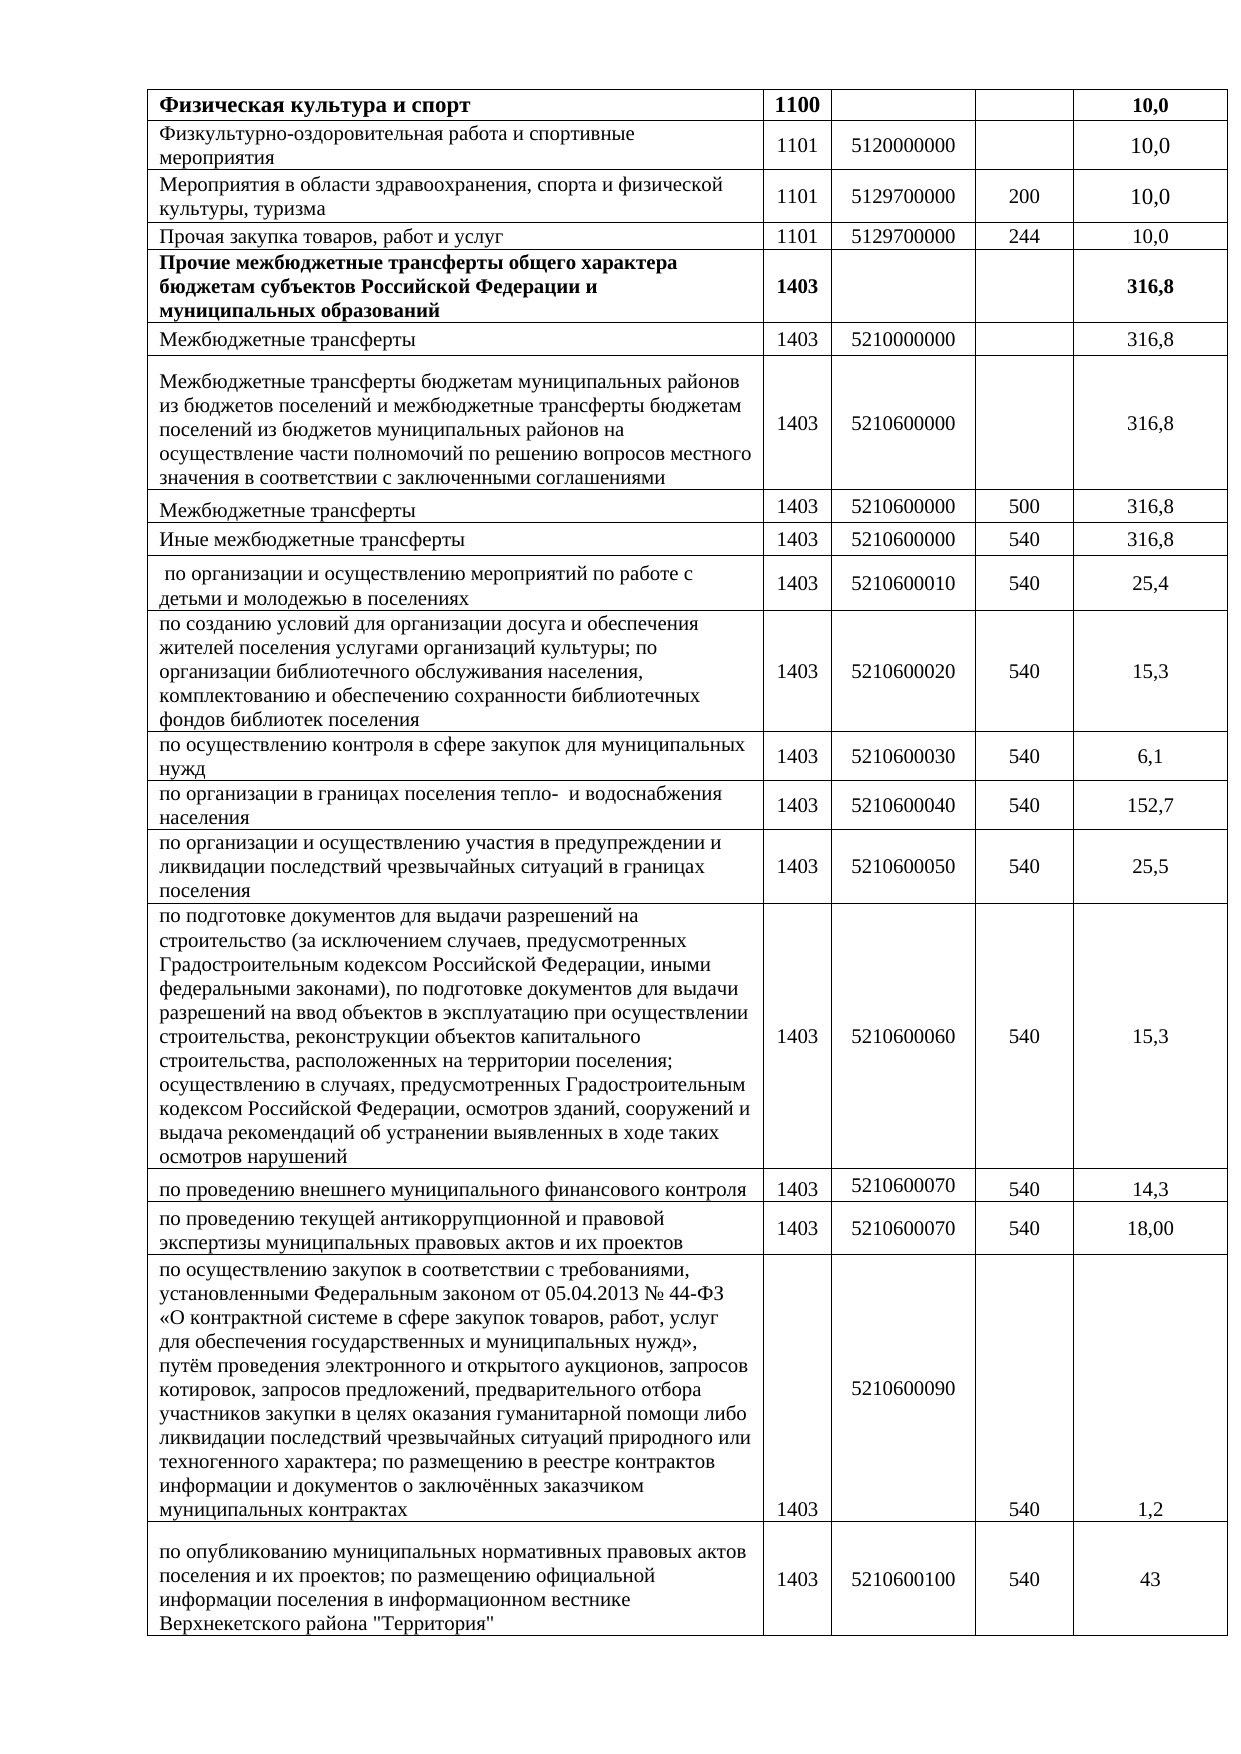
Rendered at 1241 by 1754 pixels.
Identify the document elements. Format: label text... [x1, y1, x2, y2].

table_cell по осуществлению закупок в соответствии с требованиями, установленными Федеральным законом от 05.04.2013 № 44-ФЗ «О контрактной системе в сфере закупок товаров, работ, услуг для обеспечения государственных и муниципальных нужд», путём проведения электронного и открытого аукционов, запросов котировок, запросов предложений, предварительного отбора участников закупки в целях оказания гуманитарной помощи либо ликвидации последствий чрезвычайных ситуаций природного или техногенного характера; по размещению в реестре контрактов информации и документов о заключённых заказчиком муниципальных контрактах [148, 1255, 763, 1521]
table_cell 5210600100 [832, 1522, 975, 1635]
table_cell 1403 [764, 904, 831, 1168]
table_cell 316,8 [1074, 250, 1227, 322]
table_cell 316,8 [1074, 490, 1227, 522]
table_cell 25,4 [1074, 556, 1227, 609]
table_cell Прочие межбюджетные трансферты общего характера бюджетам субъектов Российской Федерации и муниципальных образований [148, 250, 763, 322]
table_cell 540 [976, 523, 1073, 555]
table_cell 15,3 [1074, 611, 1227, 731]
table_cell [976, 356, 1073, 489]
table_cell 1101 [764, 121, 831, 169]
table_cell 540 [976, 1169, 1073, 1201]
table_cell по проведению внешнего муниципального финансового контроля [148, 1169, 763, 1201]
table_cell Физическая культура и спорт [148, 90, 763, 120]
table_cell 18,00 [1074, 1202, 1227, 1254]
table_cell 1101 [764, 170, 831, 222]
table_cell 540 [976, 1255, 1073, 1521]
table_cell 540 [976, 556, 1073, 609]
table_cell 1403 [764, 1169, 831, 1201]
table_cell Межбюджетные трансферты [148, 490, 763, 522]
table_cell 1403 [764, 323, 831, 355]
table_cell Мероприятия в области здравоохранения, спорта и физической культуры, туризма [148, 170, 763, 222]
table_cell 1,2 [1074, 1255, 1227, 1521]
table_cell 5210600030 [832, 732, 975, 780]
table_cell 6,1 [1074, 732, 1227, 780]
table_cell 1403 [764, 1202, 831, 1254]
table_cell 316,8 [1074, 323, 1227, 355]
table_cell по организации в границах поселения тепло- и водоснабжения населения [148, 781, 763, 829]
table_cell [832, 90, 975, 120]
table_cell 540 [976, 732, 1073, 780]
table_cell Иные межбюджетные трансферты [148, 523, 763, 555]
table_cell Межбюджетные трансферты бюджетам муниципальных районов из бюджетов поселений и межбюджетные трансферты бюджетам поселений из бюджетов муниципальных районов на осуществление части полномочий по решению вопросов местного значения в соответствии с заключенными соглашениями [148, 356, 763, 489]
table_cell 1403 [764, 830, 831, 902]
table_cell 5210600040 [832, 781, 975, 829]
table_cell по подготовке документов для выдачи разрешений на строительство (за исключением случаев, предусмотренных Градостроительным кодексом Российской Федерации, иными федеральными законами), по подготовке документов для выдачи разрешений на ввод объектов в эксплуатацию при осуществлении строительства, реконструкции объектов капитального строительства, расположенных на территории поселения; осуществлению в случаях, предусмотренных Градостроительным кодексом Российской Федерации, осмотров зданий, сооружений и выдача рекомендаций об устранении выявленных в ходе таких осмотров нарушений [148, 904, 763, 1168]
table_cell 43 [1074, 1522, 1227, 1635]
table_cell 500 [976, 490, 1073, 522]
table_cell 5210600070 [832, 1202, 975, 1254]
table_cell 1403 [764, 1522, 831, 1635]
table_cell по организации и осуществлению мероприятий по работе с детьми и молодежью в поселениях [148, 556, 763, 609]
table_cell 200 [976, 170, 1073, 222]
table_cell 5210600050 [832, 830, 975, 902]
table_cell 1403 [764, 732, 831, 780]
table_cell Физкультурно-оздоровительная работа и спортивные мероприятия [148, 121, 763, 169]
table_cell 1101 [764, 223, 831, 249]
table_cell 5210000000 [832, 323, 975, 355]
table_cell Прочая закупка товаров, работ и услуг [148, 223, 763, 249]
table_cell 316,8 [1074, 356, 1227, 489]
table_cell 152,7 [1074, 781, 1227, 829]
table_cell 1403 [764, 356, 831, 489]
table_cell 244 [976, 223, 1073, 249]
table_cell [976, 323, 1073, 355]
table_cell 5210600070 [832, 1169, 975, 1201]
table_cell 540 [976, 781, 1073, 829]
table_cell 5210600060 [832, 904, 975, 1168]
table_cell 1100 [764, 90, 831, 120]
table_cell 5210600010 [832, 556, 975, 609]
table_cell 540 [976, 1522, 1073, 1635]
table_cell 1403 [764, 1255, 831, 1521]
table_cell по осуществлению контроля в сфере закупок для муниципальных нужд [148, 732, 763, 780]
table_cell 14,3 [1074, 1169, 1227, 1201]
table_cell по проведению текущей антикоррупционной и правовой экспертизы муниципальных правовых актов и их проектов [148, 1202, 763, 1254]
table_cell 1403 [764, 250, 831, 322]
table_cell 1403 [764, 490, 831, 522]
table_cell [976, 90, 1073, 120]
table_cell 5210600000 [832, 523, 975, 555]
table_cell 5210600000 [832, 356, 975, 489]
table_cell 540 [976, 1202, 1073, 1254]
table_cell по созданию условий для организации досуга и обеспечения жителей поселения услугами организаций культуры; по организации библиотечного обслуживания населения, комплектованию и обеспечению сохранности библиотечных фондов библиотек поселения [148, 611, 763, 731]
table_cell 1403 [764, 556, 831, 609]
table_cell 540 [976, 904, 1073, 1168]
table_cell 10,0 [1074, 170, 1227, 222]
table_cell 25,5 [1074, 830, 1227, 902]
table_cell 5210600020 [832, 611, 975, 731]
table_cell [832, 250, 975, 322]
table_cell [976, 250, 1073, 322]
table_cell по опубликованию муниципальных нормативных правовых актов поселения и их проектов; по размещению официальной информации поселения в информационном вестнике Верхнекетского района "Территория" [148, 1522, 763, 1635]
table_cell 5129700000 [832, 170, 975, 222]
table_cell 1403 [764, 523, 831, 555]
table_cell 5120000000 [832, 121, 975, 169]
table_cell 540 [976, 830, 1073, 902]
table_cell 5210600000 [832, 490, 975, 522]
table_cell 10,0 [1074, 90, 1227, 120]
table_cell [976, 121, 1073, 169]
table_cell 10,0 [1074, 121, 1227, 169]
table_cell 5129700000 [832, 223, 975, 249]
table_cell 316,8 [1074, 523, 1227, 555]
table_cell Межбюджетные трансферты [148, 323, 763, 355]
table_cell по организации и осуществлению участия в предупреждении и ликвидации последствий чрезвычайных ситуаций в границах поселения [148, 830, 763, 902]
table_cell 1403 [764, 611, 831, 731]
table_cell 5210600090 [832, 1255, 975, 1521]
table_cell 15,3 [1074, 904, 1227, 1168]
table_cell 1403 [764, 781, 831, 829]
table_cell 10,0 [1074, 223, 1227, 249]
table_cell 540 [976, 611, 1073, 731]
